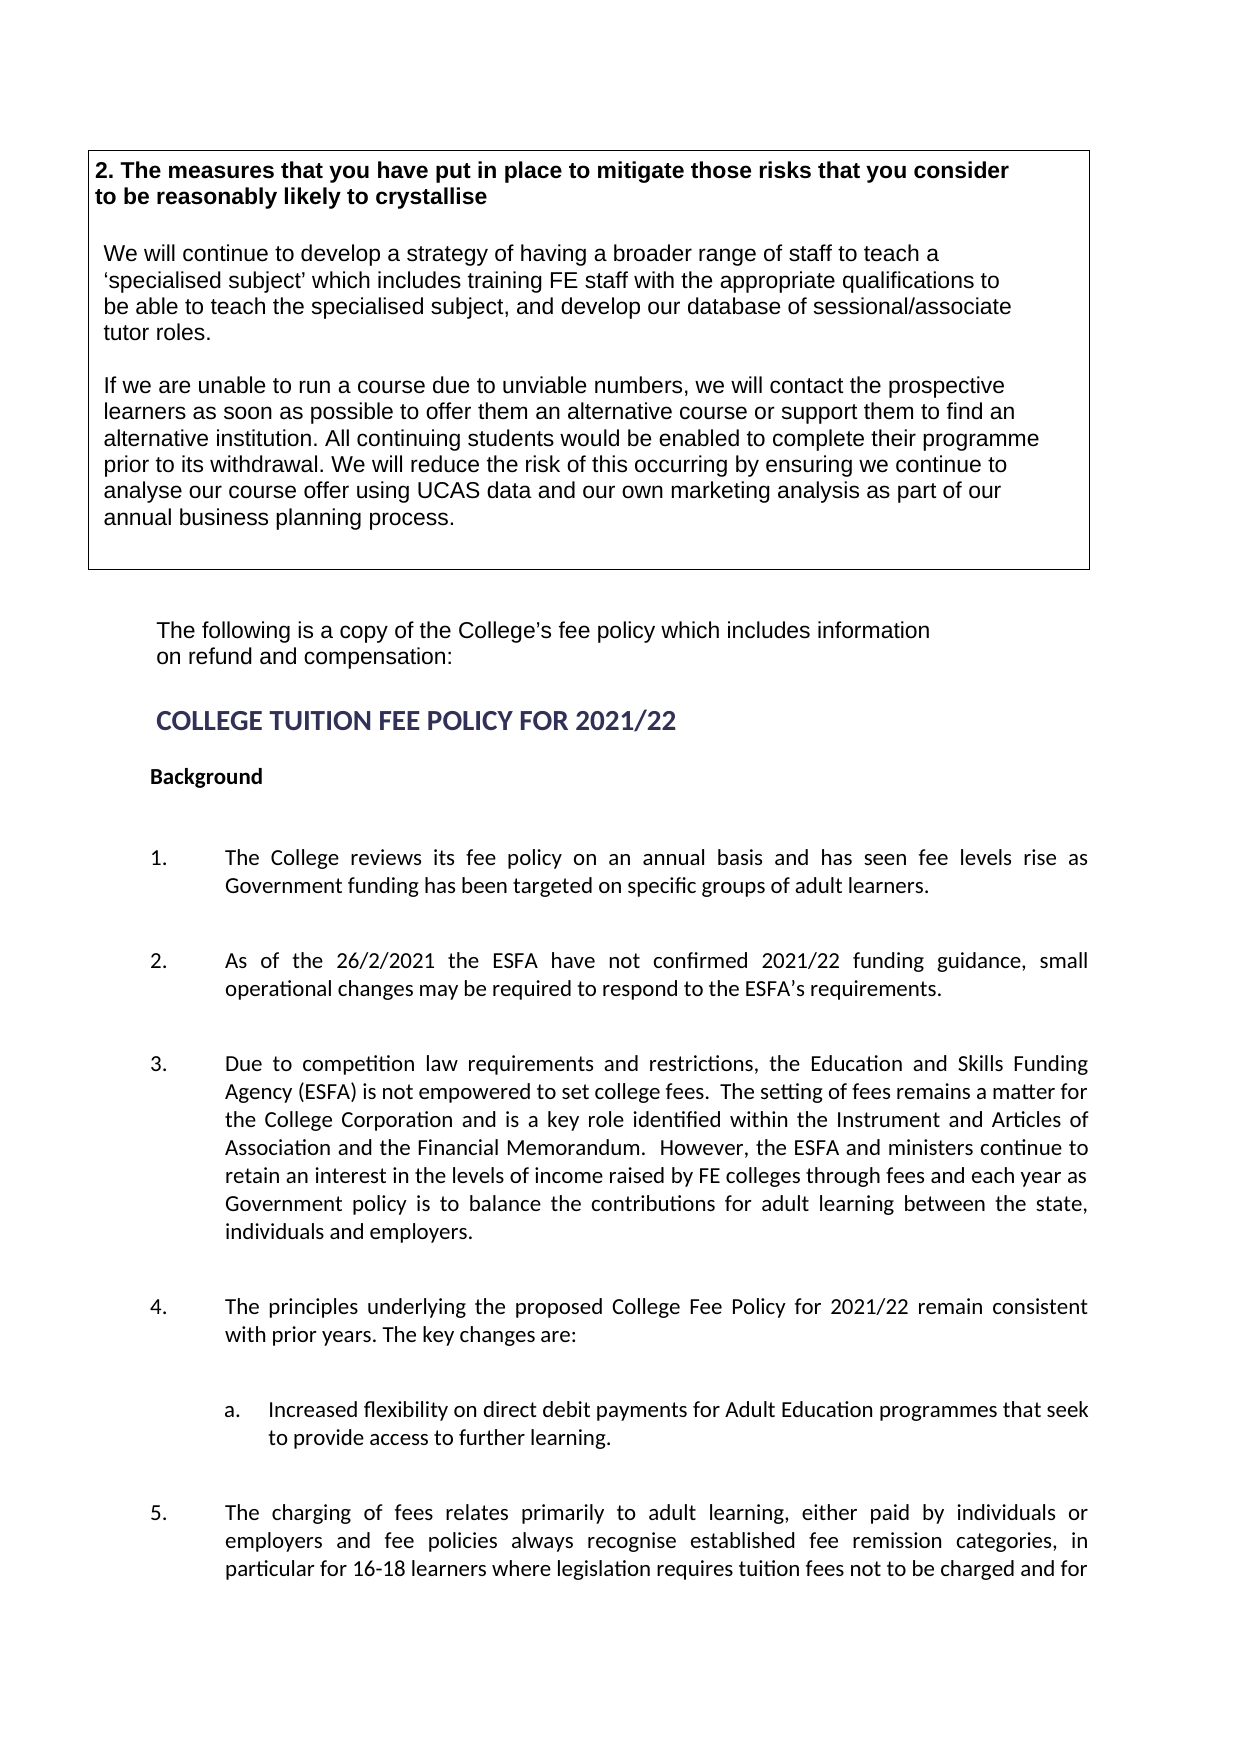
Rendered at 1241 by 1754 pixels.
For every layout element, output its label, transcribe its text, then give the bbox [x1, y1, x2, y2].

subtitle Background [150, 762, 1090, 790]
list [150, 1498, 1090, 1582]
list As of the 26/2/2021 the ESFA have not confirmed 2021/22 funding guidance, small operational changes may be required to respond to the ESFA’s requirements. [150, 946, 1090, 1002]
text COLLEGE TUITION FEE POLICY FOR 2021/22 [156, 702, 1090, 737]
list The College reviews its fee policy on an annual basis and has seen fee levels rise as Government funding has been targeted on specific groups of adult learners. [150, 843, 1090, 899]
list Increased flexibility on direct debit payments for Adult Education programmes that seek to provide access to further learning. [224, 1395, 1090, 1451]
table_cell 2. The measures that you have put in place to mitigate those risks that you consider to be reasonably likely to crystallise We will continue to develop a strategy of having a broader range of staff to teach a ‘specialised subject’ which includes training FE staff with the appropriate qualifications to be able to teach the specialised subject, and develop our database of sessional/associate tutor roles. If we are unable to run a course due to unviable numbers, we will contact the prospective learners as soon as possible to offer them an alternative course or support them to find an alternative institution. All continuing students would be enabled to complete their programme prior to its withdrawal. We will reduce the risk of this occurring by ensuring we continue to analyse our course offer using UCAS data and our own marketing analysis as part of our annual business planning process. [89, 151, 1089, 569]
list The principles underlying the proposed College Fee Policy for 2021/22 remain consistent with prior years. The key changes are: [150, 1292, 1090, 1348]
text The following is a copy of the College’s fee policy which includes information on refund and compensation: [156, 617, 958, 669]
list Due to competition law requirements and restrictions, the Education and Skills Funding Agency (ESFA) is not empowered to set college fees. The setting of fees remains a matter for the College Corporation and is a key role identified within the Instrument and Articles of Association and the Financial Memorandum. However, the ESFA and ministers continue to retain an interest in the levels of income raised by FE colleges through fees and each year as Government policy is to balance the contributions for adult learning between the state, individuals and employers. [150, 1049, 1090, 1245]
